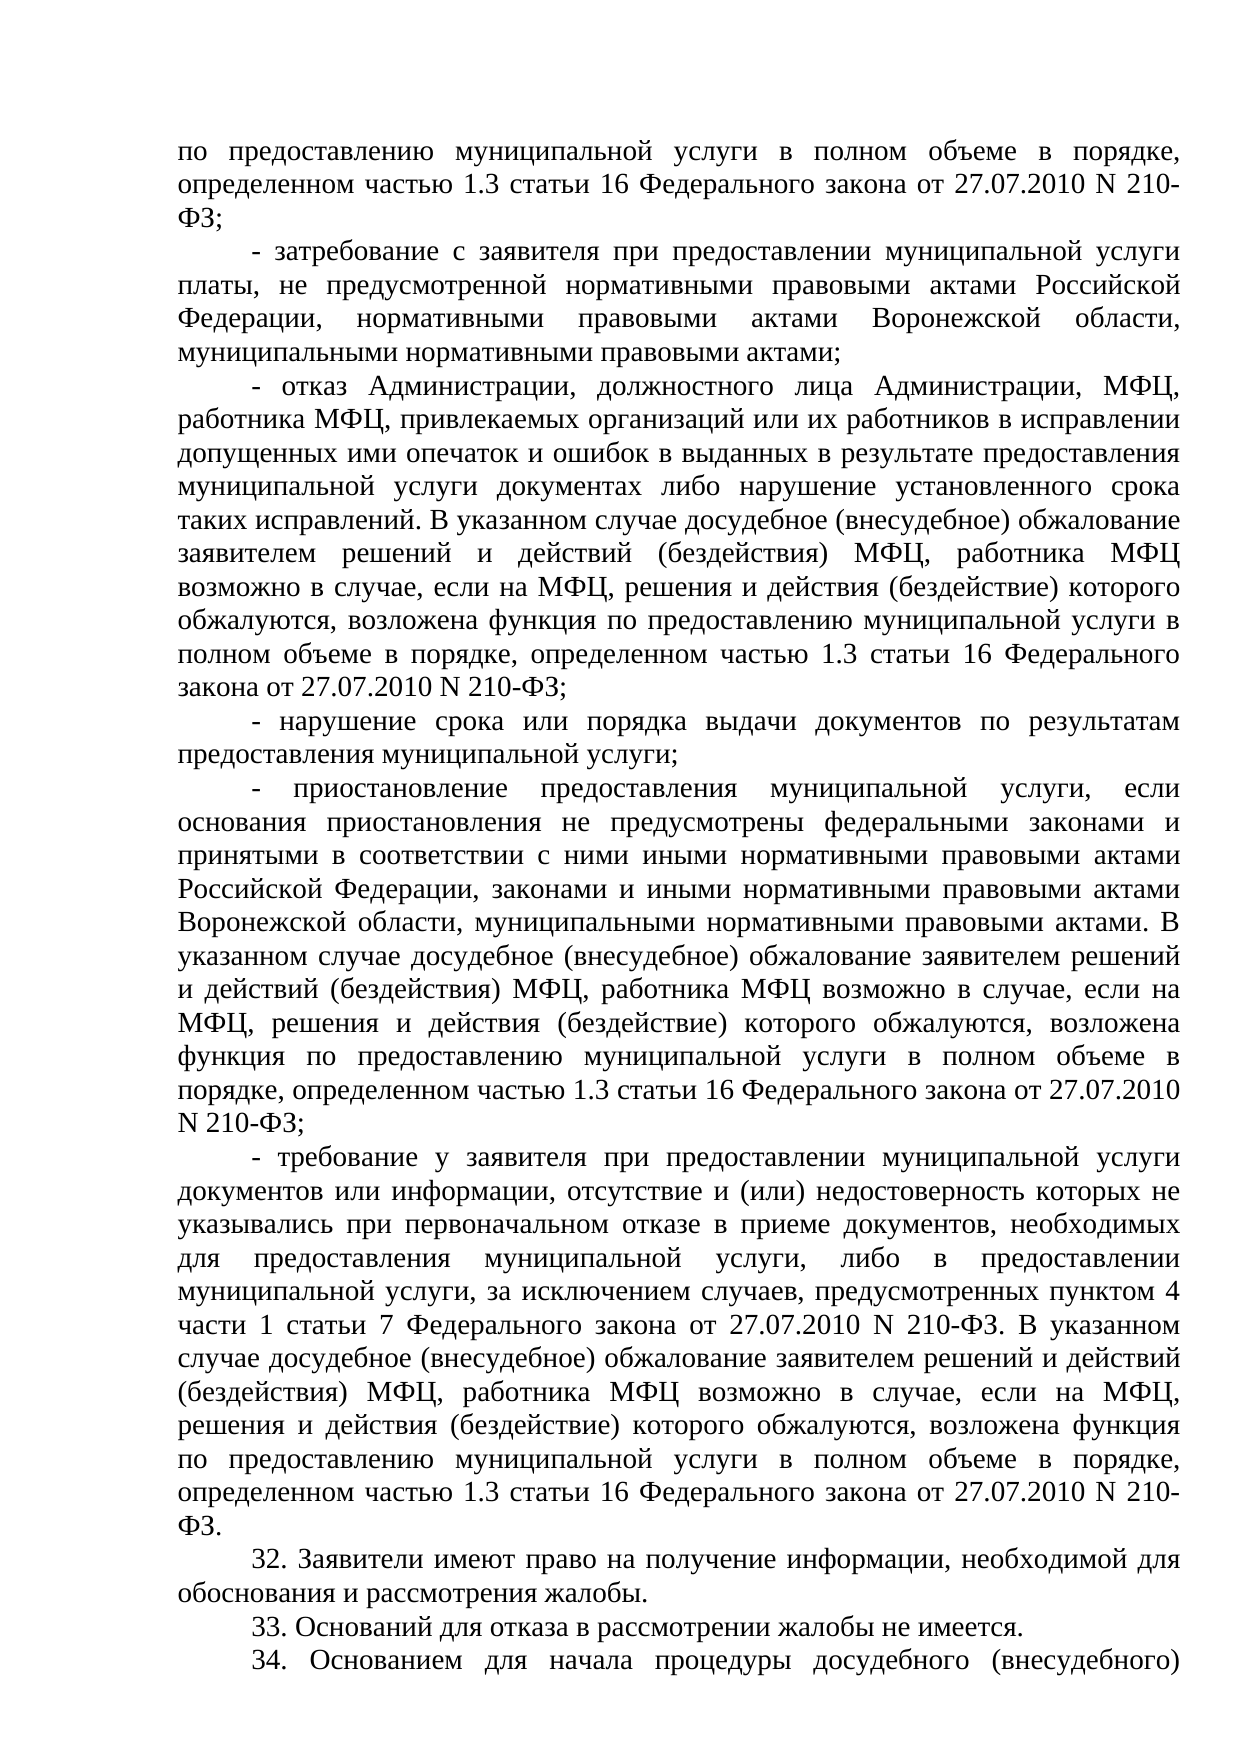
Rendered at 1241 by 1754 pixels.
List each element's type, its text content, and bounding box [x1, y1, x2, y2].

text - отказ Администрации, должностного лица Администрации, МФЦ, работника МФЦ, привлекаемых организаций или их работников в исправлении допущенных ими опечаток и ошибок в выданных в результате предоставления муниципальной услуги документах либо нарушение установленного срока таких исправлений. В указанном случае досудебное (внесудебное) обжалование заявителем решений и действий (бездействия) МФЦ, работника МФЦ возможно в случае, если на МФЦ, решения и действия (бездействие) которого обжалуются, возложена функция по предоставлению муниципальной услуги в полном объеме в порядке, определенном частью 1.3 статьи 16 Федерального закона от 27.07.2010 N 210-ФЗ; [177, 368, 1181, 703]
text - требование у заявителя при предоставлении муниципальной услуги документов или информации, отсутствие и (или) недостоверность которых не указывались при первоначальном отказе в приеме документов, необходимых для предоставления муниципальной услуги, либо в предоставлении муниципальной услуги, за исключением случаев, предусмотренных пунктом 4 части 1 статьи 7 Федерального закона от 27.07.2010 N 210-ФЗ. В указанном случае досудебное (внесудебное) обжалование заявителем решений и действий (бездействия) МФЦ, работника МФЦ возможно в случае, если на МФЦ, решения и действия (бездействие) которого обжалуются, возложена функция по предоставлению муниципальной услуги в полном объеме в порядке, определенном частью 1.3 статьи 16 Федерального закона от 27.07.2010 N 210-ФЗ. [177, 1139, 1181, 1542]
text - приостановление предоставления муниципальной услуги, если основания приостановления не предусмотрены федеральными законами и принятыми в соответствии с ними иными нормативными правовыми актами Российской Федерации, законами и иными нормативными правовыми актами Воронежской области, муниципальными нормативными правовыми актами. В указанном случае досудебное (внесудебное) обжалование заявителем решений и действий (бездействия) МФЦ, работника МФЦ возможно в случае, если на МФЦ, решения и действия (бездействие) которого обжалуются, возложена функция по предоставлению муниципальной услуги в полном объеме в порядке, определенном частью 1.3 статьи 16 Федерального закона от 27.07.2010 N 210-ФЗ; [177, 770, 1181, 1139]
text - затребование с заявителя при предоставлении муниципальной услуги платы, не предусмотренной нормативными правовыми актами Российской Федерации, нормативными правовыми актами Воронежской области, муниципальными нормативными правовыми актами; [177, 233, 1181, 368]
text - нарушение срока или порядка выдачи документов по результатам предоставления муниципальной услуги; [177, 703, 1181, 770]
text 33. Оснований для отказа в рассмотрении жалобы не имеется. [177, 1609, 1181, 1642]
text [177, 1642, 1181, 1676]
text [177, 133, 1181, 233]
text 32. Заявители имеют право на получение информации, необходимой для обоснования и рассмотрения жалобы. [177, 1542, 1181, 1609]
